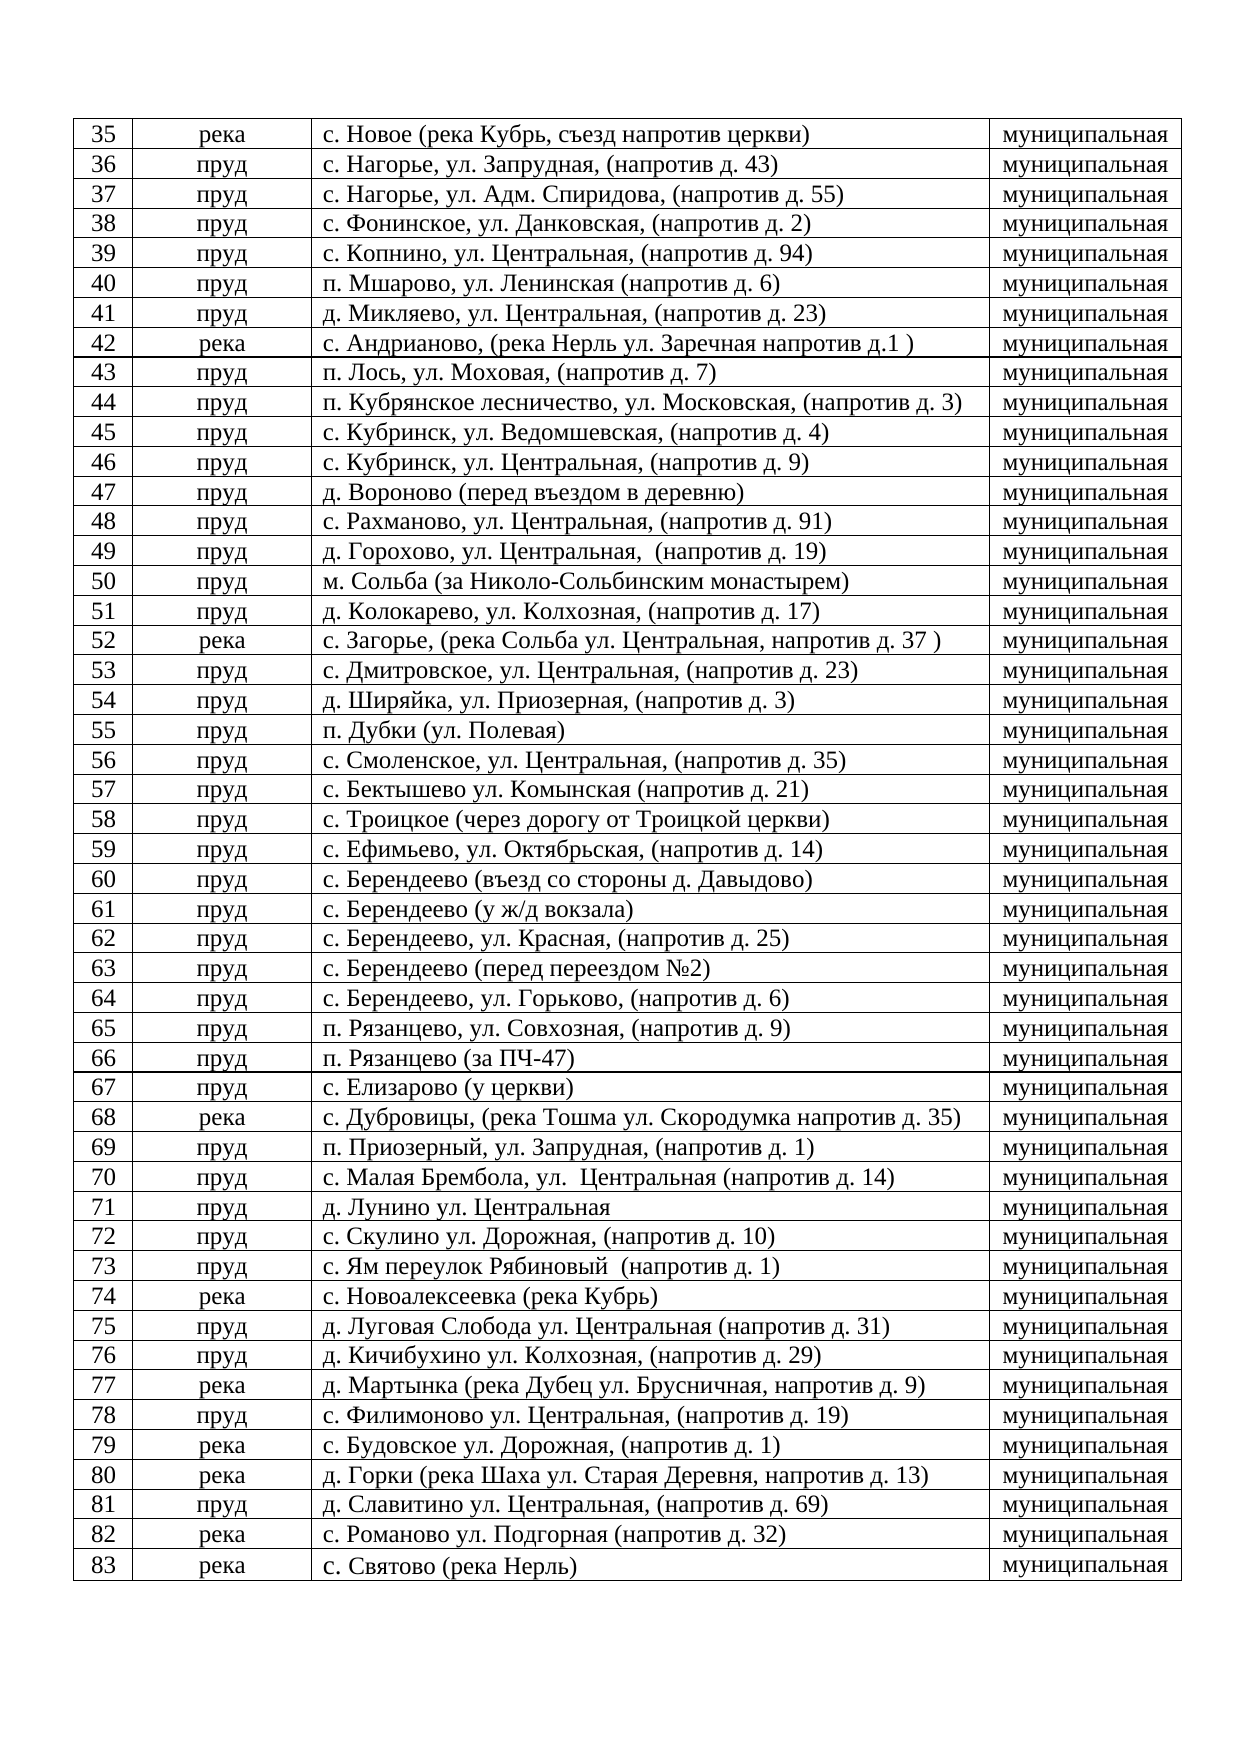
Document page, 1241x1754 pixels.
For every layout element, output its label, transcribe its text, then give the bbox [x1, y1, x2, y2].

table_cell пруд [133, 834, 311, 863]
table_cell 73 [74, 1251, 132, 1280]
table_cell д. Колокарево, ул. Колхозная, (напротив д. 17) [312, 596, 989, 624]
table_cell м. Сольба (за Николо-Сольбинским монастырем) [312, 566, 989, 595]
table_cell 64 [74, 983, 132, 1012]
table_cell муниципальная [990, 268, 1181, 297]
table_cell д. Луговая Слобода ул. Центральная (напротив д. 31) [312, 1311, 989, 1339]
table_cell 37 [74, 179, 132, 207]
table_cell муниципальная [990, 447, 1181, 476]
table_cell с. Загорье, (река Сольба ул. Центральная, напротив д. 37 ) [312, 626, 989, 654]
table_cell пруд [133, 1043, 311, 1071]
table_cell пруд [133, 477, 311, 505]
table_cell п. Рязанцево (за ПЧ-47) [312, 1043, 989, 1071]
table_cell муниципальная [990, 566, 1181, 595]
table_cell пруд [133, 655, 311, 684]
table_cell п. Рязанцево, ул. Совхозная, (напротив д. 9) [312, 1013, 989, 1042]
table_cell с. Кубринск, ул. Ведомшевская, (напротив д. 4) [312, 417, 989, 446]
table_cell пруд [133, 1490, 311, 1518]
table_cell муниципальная [990, 209, 1181, 237]
table_cell муниципальная [990, 119, 1181, 148]
table_cell с. Дубровицы, (река Тошма ул. Скородумка напротив д. 35) [312, 1102, 989, 1131]
table_cell 60 [74, 864, 132, 893]
table_cell с. Копнино, ул. Центральная, (напротив д. 94) [312, 238, 989, 267]
table_cell река [133, 1370, 311, 1399]
table_cell муниципальная [990, 804, 1181, 833]
table_cell с. Елизарово (у церкви) [312, 1073, 989, 1101]
table_cell муниципальная [990, 328, 1181, 356]
table_cell 54 [74, 685, 132, 714]
table_cell с. Святово (река Нерль) [312, 1549, 989, 1580]
table_cell с. Нагорье, ул. Адм. Спиридова, (напротив д. 55) [312, 179, 989, 207]
table_cell 36 [74, 149, 132, 178]
table_cell 50 [74, 566, 132, 595]
table_cell 63 [74, 953, 132, 982]
table_cell муниципальная [990, 1370, 1181, 1399]
table_cell д. Славитино ул. Центральная, (напротив д. 69) [312, 1490, 989, 1518]
table_cell пруд [133, 566, 311, 595]
table_cell п. Кубрянское лесничество, ул. Московская, (напротив д. 3) [312, 387, 989, 416]
table_cell 40 [74, 268, 132, 297]
table_cell с. Будовское ул. Дорожная, (напротив д. 1) [312, 1430, 989, 1459]
table_cell муниципальная [990, 983, 1181, 1012]
table_cell река [133, 1281, 311, 1310]
table_cell муниципальная [990, 1251, 1181, 1280]
table_cell пруд [133, 1192, 311, 1220]
table_cell 79 [74, 1430, 132, 1459]
table_cell пруд [133, 417, 311, 446]
table_cell пруд [133, 775, 311, 803]
table_cell пруд [133, 685, 311, 714]
table_cell муниципальная [990, 1221, 1181, 1250]
table_cell 81 [74, 1490, 132, 1518]
table_cell д. Лунино ул. Центральная [312, 1192, 989, 1220]
table_cell 80 [74, 1460, 132, 1488]
table_cell д. Мартынка (река Дубец ул. Брусничная, напротив д. 9) [312, 1370, 989, 1399]
table_cell 42 [74, 328, 132, 356]
table_cell муниципальная [990, 685, 1181, 714]
table_cell 41 [74, 298, 132, 327]
table_cell 49 [74, 536, 132, 565]
table_cell муниципальная [990, 1460, 1181, 1488]
table_cell муниципальная [990, 1519, 1181, 1548]
table_cell 82 [74, 1519, 132, 1548]
table_cell с. Берендеево, ул. Красная, (напротив д. 25) [312, 924, 989, 952]
table_cell пруд [133, 715, 311, 744]
table_cell с. Бектышево ул. Комынская (напротив д. 21) [312, 775, 989, 803]
table_cell д. Горки (река Шаха ул. Старая Деревня, напротив д. 13) [312, 1460, 989, 1488]
table_cell муниципальная [990, 924, 1181, 952]
table_cell муниципальная [990, 1132, 1181, 1161]
table_cell с. Фонинское, ул. Данковская, (напротив д. 2) [312, 209, 989, 237]
table_cell 56 [74, 745, 132, 773]
table_cell с. Новое (река Кубрь, съезд напротив церкви) [312, 119, 989, 148]
table_cell 76 [74, 1341, 132, 1369]
table_cell с. Рахманово, ул. Центральная, (напротив д. 91) [312, 506, 989, 535]
table_cell 35 [74, 119, 132, 148]
table_cell с. Ям переулок Рябиновый (напротив д. 1) [312, 1251, 989, 1280]
table_cell 62 [74, 924, 132, 952]
table_cell 44 [74, 387, 132, 416]
table_cell муниципальная [990, 179, 1181, 207]
table_cell пруд [133, 804, 311, 833]
table_cell 53 [74, 655, 132, 684]
table_cell пруд [133, 1341, 311, 1369]
table_cell муниципальная [990, 1311, 1181, 1339]
table_cell муниципальная [990, 149, 1181, 178]
table_cell муниципальная [990, 1073, 1181, 1101]
table_cell пруд [133, 1162, 311, 1191]
table_cell с. Новоалексеевка (река Кубрь) [312, 1281, 989, 1310]
table_cell пруд [133, 536, 311, 565]
table_cell 48 [74, 506, 132, 535]
table_cell с. Кубринск, ул. Центральная, (напротив д. 9) [312, 447, 989, 476]
table_cell пруд [133, 596, 311, 624]
table_cell 47 [74, 477, 132, 505]
table_cell муниципальная [990, 506, 1181, 535]
table_cell д. Кичибухино ул. Колхозная, (напротив д. 29) [312, 1341, 989, 1369]
table_cell муниципальная [990, 1162, 1181, 1191]
table_cell муниципальная [990, 894, 1181, 922]
table_cell с. Скулино ул. Дорожная, (напротив д. 10) [312, 1221, 989, 1250]
table_cell муниципальная [990, 1341, 1181, 1369]
table_cell 58 [74, 804, 132, 833]
table_cell д. Ширяйка, ул. Приозерная, (напротив д. 3) [312, 685, 989, 714]
table_cell пруд [133, 864, 311, 893]
table_cell река [133, 1460, 311, 1488]
table_cell пруд [133, 387, 311, 416]
table_cell 83 [74, 1549, 132, 1580]
table_cell п. Мшарово, ул. Ленинская (напротив д. 6) [312, 268, 989, 297]
table_cell пруд [133, 268, 311, 297]
table_cell муниципальная [990, 864, 1181, 893]
table_cell муниципальная [990, 1043, 1181, 1071]
table_cell пруд [133, 506, 311, 535]
table_cell муниципальная [990, 1102, 1181, 1131]
table_cell с. Малая Брембола, ул. Центральная (напротив д. 14) [312, 1162, 989, 1191]
table_cell с. Андрианово, (река Нерль ул. Заречная напротив д.1 ) [312, 328, 989, 356]
table_cell пруд [133, 1132, 311, 1161]
table_cell с. Дмитровское, ул. Центральная, (напротив д. 23) [312, 655, 989, 684]
table_cell муниципальная [990, 477, 1181, 505]
table_cell 51 [74, 596, 132, 624]
table_cell пруд [133, 894, 311, 922]
table_cell муниципальная [990, 596, 1181, 624]
table_cell река [133, 1549, 311, 1580]
table_cell 46 [74, 447, 132, 476]
table_cell 75 [74, 1311, 132, 1339]
table_cell пруд [133, 209, 311, 237]
table_cell пруд [133, 1221, 311, 1250]
table_cell муниципальная [990, 536, 1181, 565]
table_cell 57 [74, 775, 132, 803]
table_cell 61 [74, 894, 132, 922]
table_cell муниципальная [990, 417, 1181, 446]
table_cell пруд [133, 298, 311, 327]
table_cell муниципальная [990, 358, 1181, 386]
table_cell муниципальная [990, 655, 1181, 684]
table_cell 65 [74, 1013, 132, 1042]
table_cell 39 [74, 238, 132, 267]
table_cell 66 [74, 1043, 132, 1071]
table_cell 67 [74, 1073, 132, 1101]
table_cell с. Берендеево (въезд со стороны д. Давыдово) [312, 864, 989, 893]
table_cell река [133, 626, 311, 654]
table_cell муниципальная [990, 1430, 1181, 1459]
table_cell муниципальная [990, 626, 1181, 654]
table_cell пруд [133, 1311, 311, 1339]
table_cell 71 [74, 1192, 132, 1220]
table_cell река [133, 328, 311, 356]
table_cell п. Лось, ул. Моховая, (напротив д. 7) [312, 358, 989, 386]
table_cell п. Приозерный, ул. Запрудная, (напротив д. 1) [312, 1132, 989, 1161]
table_cell с. Берендеево, ул. Горьково, (напротив д. 6) [312, 983, 989, 1012]
table_cell муниципальная [990, 1281, 1181, 1310]
table_cell пруд [133, 745, 311, 773]
table_cell муниципальная [990, 238, 1181, 267]
table_cell муниципальная [990, 715, 1181, 744]
table_cell река [133, 1102, 311, 1131]
table_cell 45 [74, 417, 132, 446]
table_cell муниципальная [990, 1400, 1181, 1429]
table_cell с. Нагорье, ул. Запрудная, (напротив д. 43) [312, 149, 989, 178]
table_cell с. Берендеево (у ж/д вокзала) [312, 894, 989, 922]
table_cell пруд [133, 149, 311, 178]
table_cell пруд [133, 447, 311, 476]
table_cell 74 [74, 1281, 132, 1310]
table_cell 43 [74, 358, 132, 386]
table_cell река [133, 119, 311, 148]
table_cell муниципальная [990, 1013, 1181, 1042]
table_cell река [133, 1430, 311, 1459]
table_cell 68 [74, 1102, 132, 1131]
table_cell река [133, 1519, 311, 1548]
table_cell 72 [74, 1221, 132, 1250]
table_cell пруд [133, 953, 311, 982]
table_cell муниципальная [990, 1549, 1181, 1580]
table_cell муниципальная [990, 775, 1181, 803]
table_cell с. Ефимьево, ул. Октябрьская, (напротив д. 14) [312, 834, 989, 863]
table_cell муниципальная [990, 953, 1181, 982]
table_cell муниципальная [990, 387, 1181, 416]
table_cell с. Берендеево (перед переездом №2) [312, 953, 989, 982]
table_cell муниципальная [990, 1490, 1181, 1518]
table_cell 69 [74, 1132, 132, 1161]
table_cell муниципальная [990, 745, 1181, 773]
table_cell пруд [133, 358, 311, 386]
table_cell д. Микляево, ул. Центральная, (напротив д. 23) [312, 298, 989, 327]
table_cell пруд [133, 179, 311, 207]
table_cell пруд [133, 924, 311, 952]
table_cell 78 [74, 1400, 132, 1429]
table_cell п. Дубки (ул. Полевая) [312, 715, 989, 744]
table_cell с. Троицкое (через дорогу от Троицкой церкви) [312, 804, 989, 833]
table_cell 52 [74, 626, 132, 654]
table_cell муниципальная [990, 1192, 1181, 1220]
table_cell пруд [133, 1013, 311, 1042]
table_cell 59 [74, 834, 132, 863]
table_cell 77 [74, 1370, 132, 1399]
table_cell 70 [74, 1162, 132, 1191]
table_cell муниципальная [990, 834, 1181, 863]
table_cell пруд [133, 1073, 311, 1101]
table_cell с. Романово ул. Подгорная (напротив д. 32) [312, 1519, 989, 1548]
table_cell с. Филимоново ул. Центральная, (напротив д. 19) [312, 1400, 989, 1429]
table_cell д. Горохово, ул. Центральная, (напротив д. 19) [312, 536, 989, 565]
table_cell 55 [74, 715, 132, 744]
table_cell пруд [133, 1251, 311, 1280]
table_cell пруд [133, 1400, 311, 1429]
table_cell муниципальная [990, 298, 1181, 327]
table_cell с. Смоленское, ул. Центральная, (напротив д. 35) [312, 745, 989, 773]
table_cell 38 [74, 209, 132, 237]
table_cell пруд [133, 238, 311, 267]
table_cell пруд [133, 983, 311, 1012]
table_cell д. Вороново (перед въездом в деревню) [312, 477, 989, 505]
